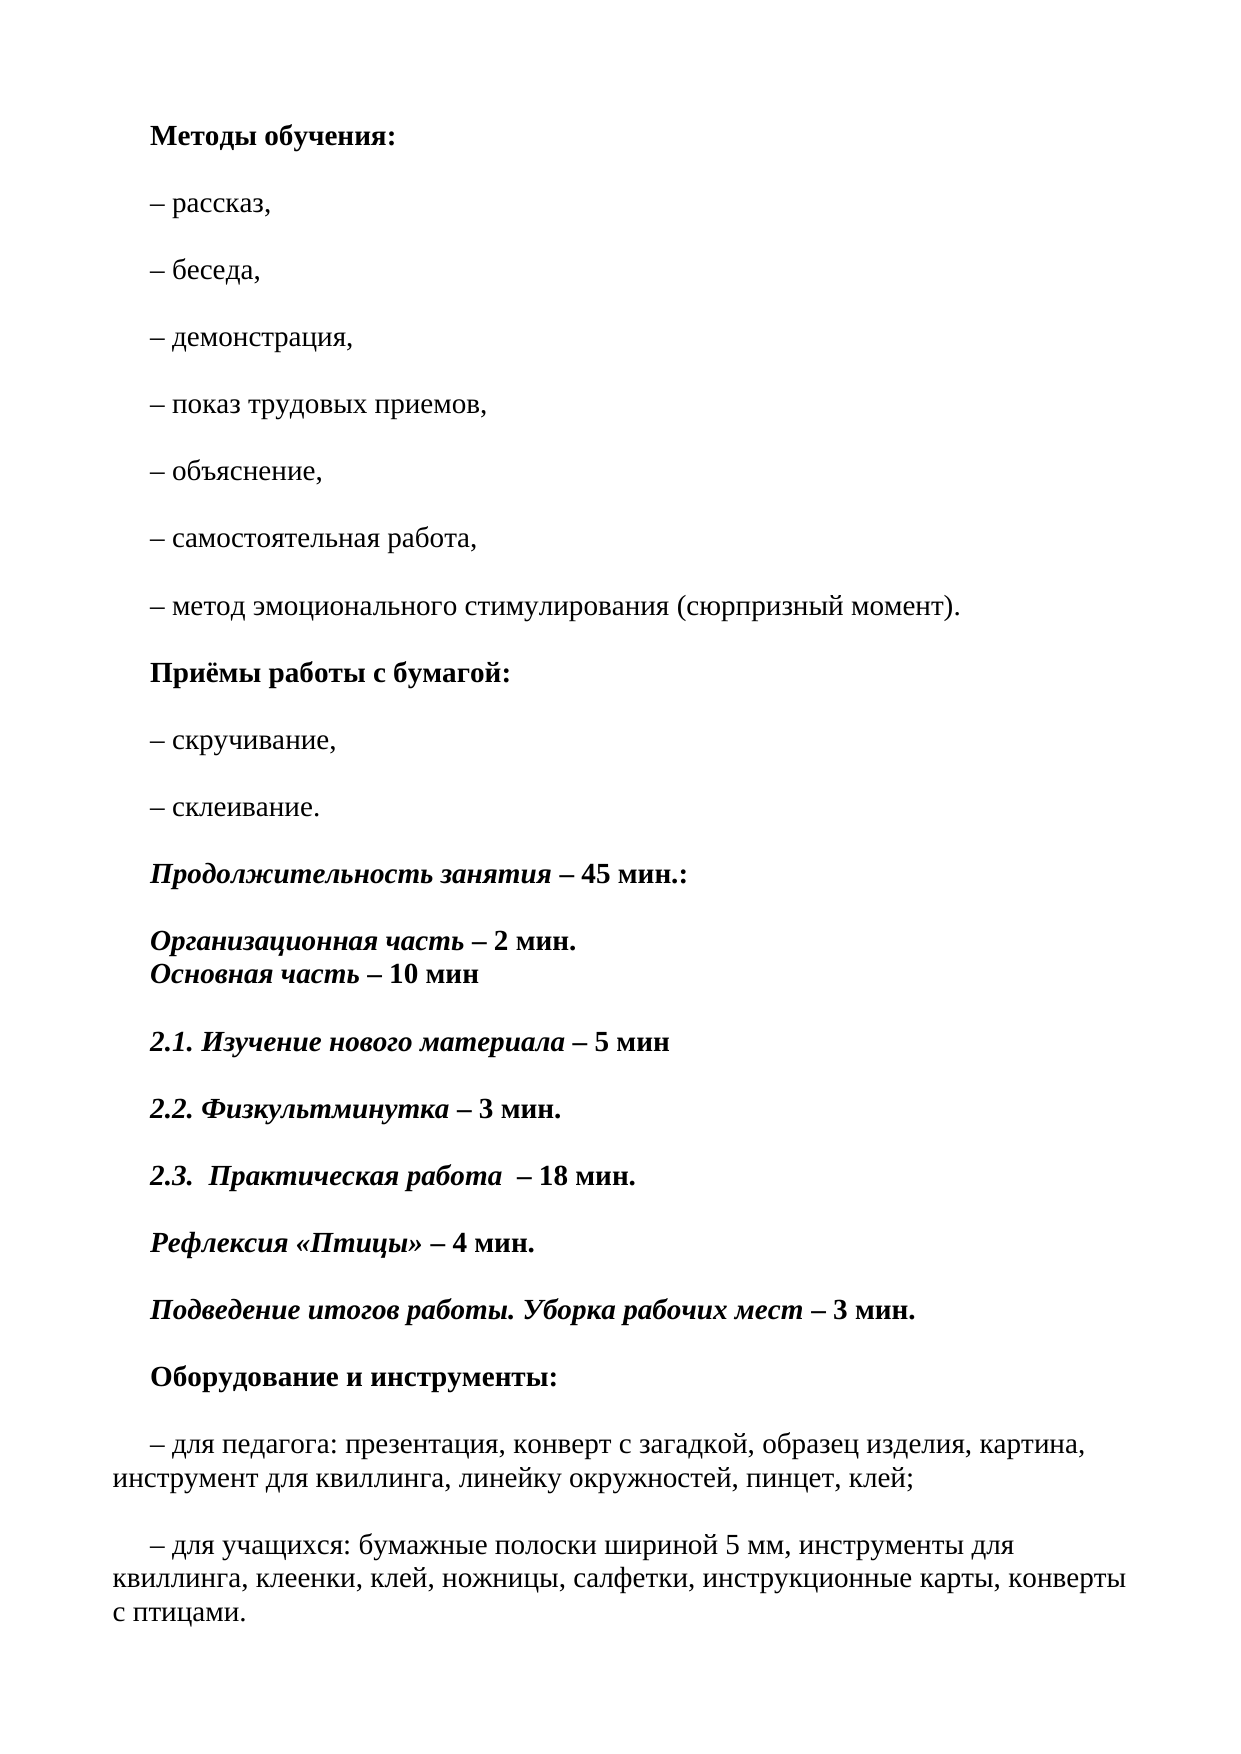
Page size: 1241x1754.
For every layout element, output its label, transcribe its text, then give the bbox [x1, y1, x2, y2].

text – скручивание, [112, 722, 1133, 755]
text – показ трудовых приемов, [112, 386, 1133, 420]
text 2.2. Физкультминутка – 3 мин. [112, 1091, 1133, 1124]
text Подведение итогов работы. Уборка рабочих мест – 3 мин. [112, 1292, 1133, 1326]
text Основная часть – 10 мин [112, 957, 1133, 990]
text 2.1. Изучение нового материала – 5 мин [112, 1024, 1133, 1057]
text – для учащихся: бумажные полоски шириной 5 мм, инструменты для квиллинга, клеенки, клей, ножницы, салфетки, инструкционные карты, конверты с птицами. [112, 1527, 1133, 1627]
text – самостоятельная работа, [112, 521, 1133, 554]
text Рефлексия «Птицы» – 4 мин. [112, 1225, 1133, 1258]
text – рассказ, [112, 185, 1133, 219]
text – склеивание. [112, 789, 1133, 822]
text – метод эмоционального стимулирования (сюрпризный момент). [112, 588, 1133, 621]
text Оборудование и инструменты: [112, 1359, 1133, 1393]
text Организационная часть – 2 мин. [112, 923, 1133, 957]
text – демонстрация, [112, 319, 1133, 353]
text – беседа, [112, 252, 1133, 286]
text Продолжительность занятия – 45 мин.: [112, 856, 1133, 889]
text 2.3. Практическая работа – 18 мин. [112, 1158, 1133, 1191]
text – объяснение, [112, 453, 1133, 487]
text Приёмы работы с бумагой: [112, 655, 1133, 688]
text – для педагога: презентация, конверт с загадкой, образец изделия, картина, инструмент для квиллинга, линейку окружностей, пинцет, клей; [112, 1426, 1133, 1493]
text Методы обучения: [112, 118, 1133, 152]
